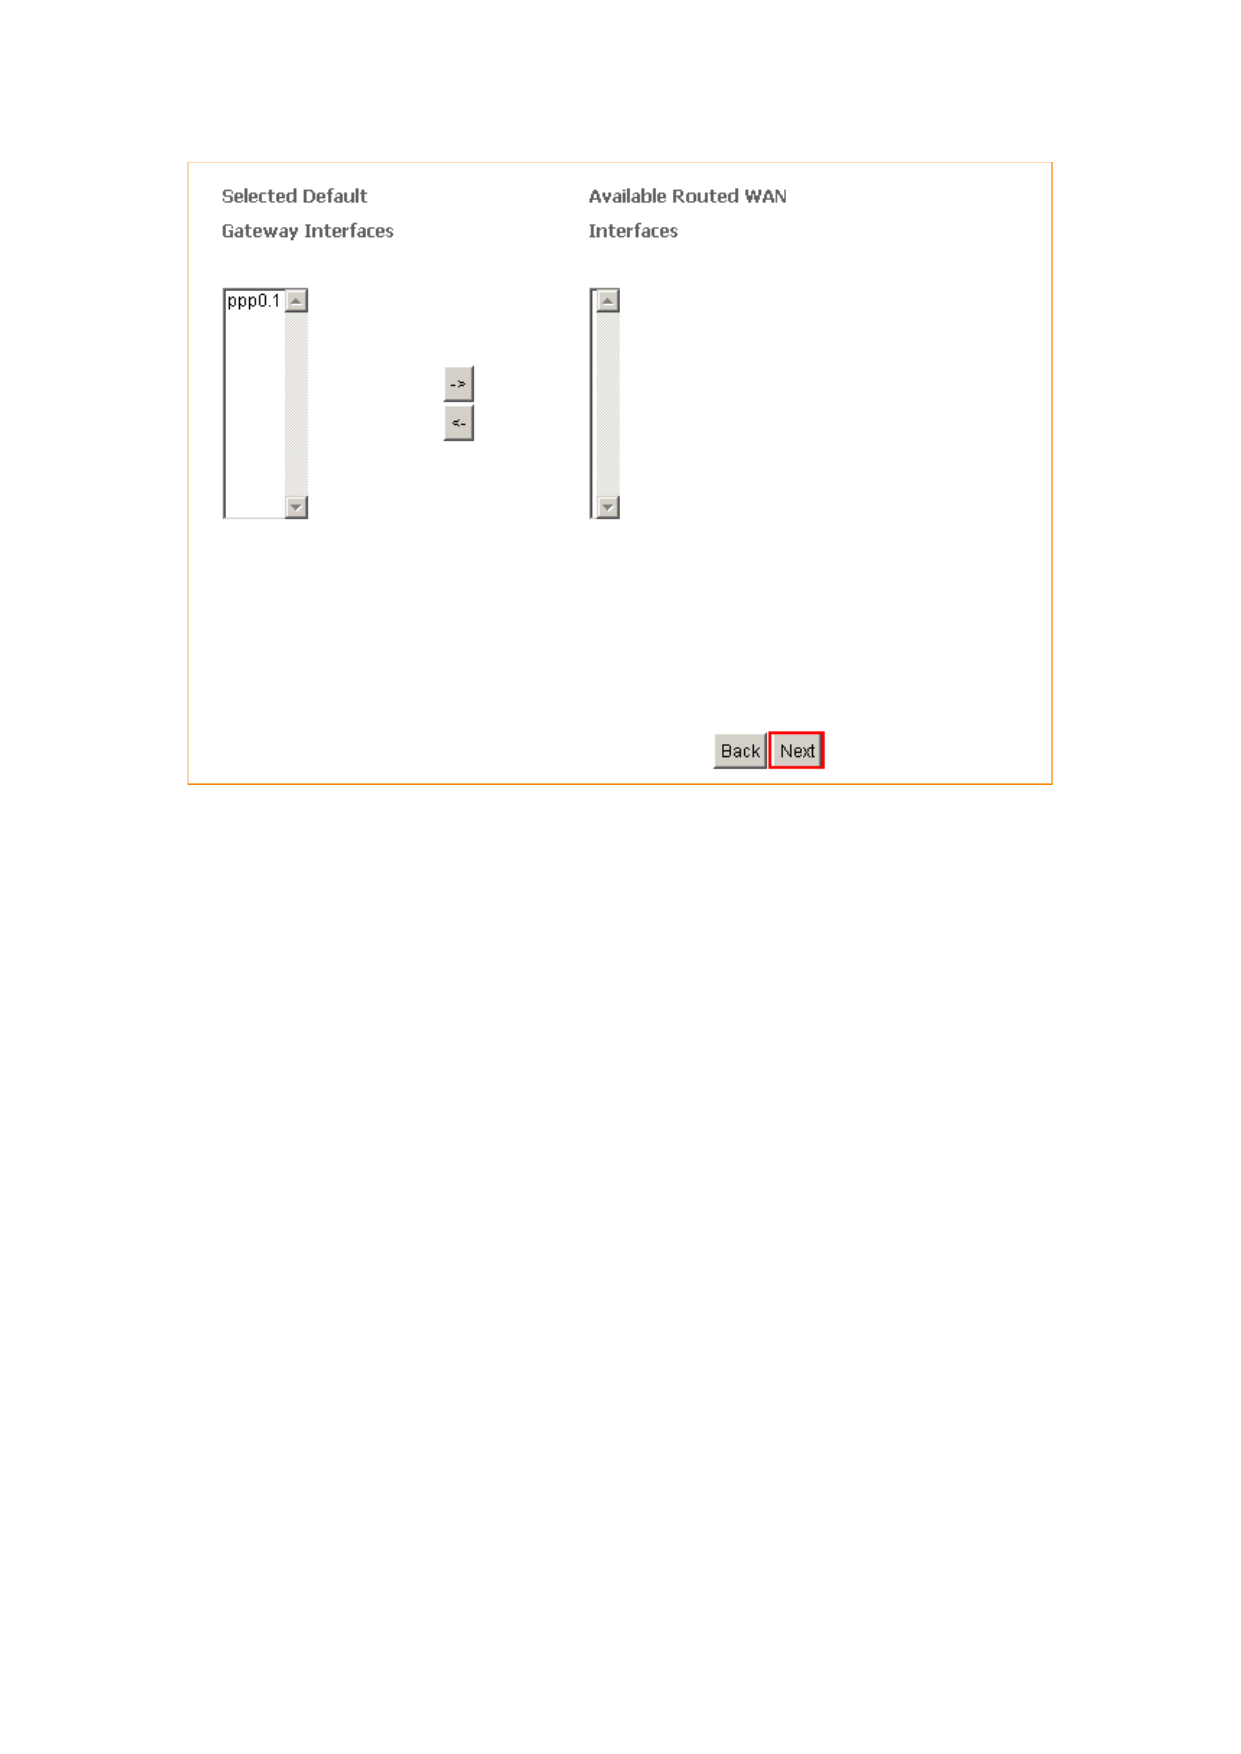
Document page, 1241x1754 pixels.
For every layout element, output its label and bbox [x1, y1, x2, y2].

picture [187, 162, 1053, 785]
